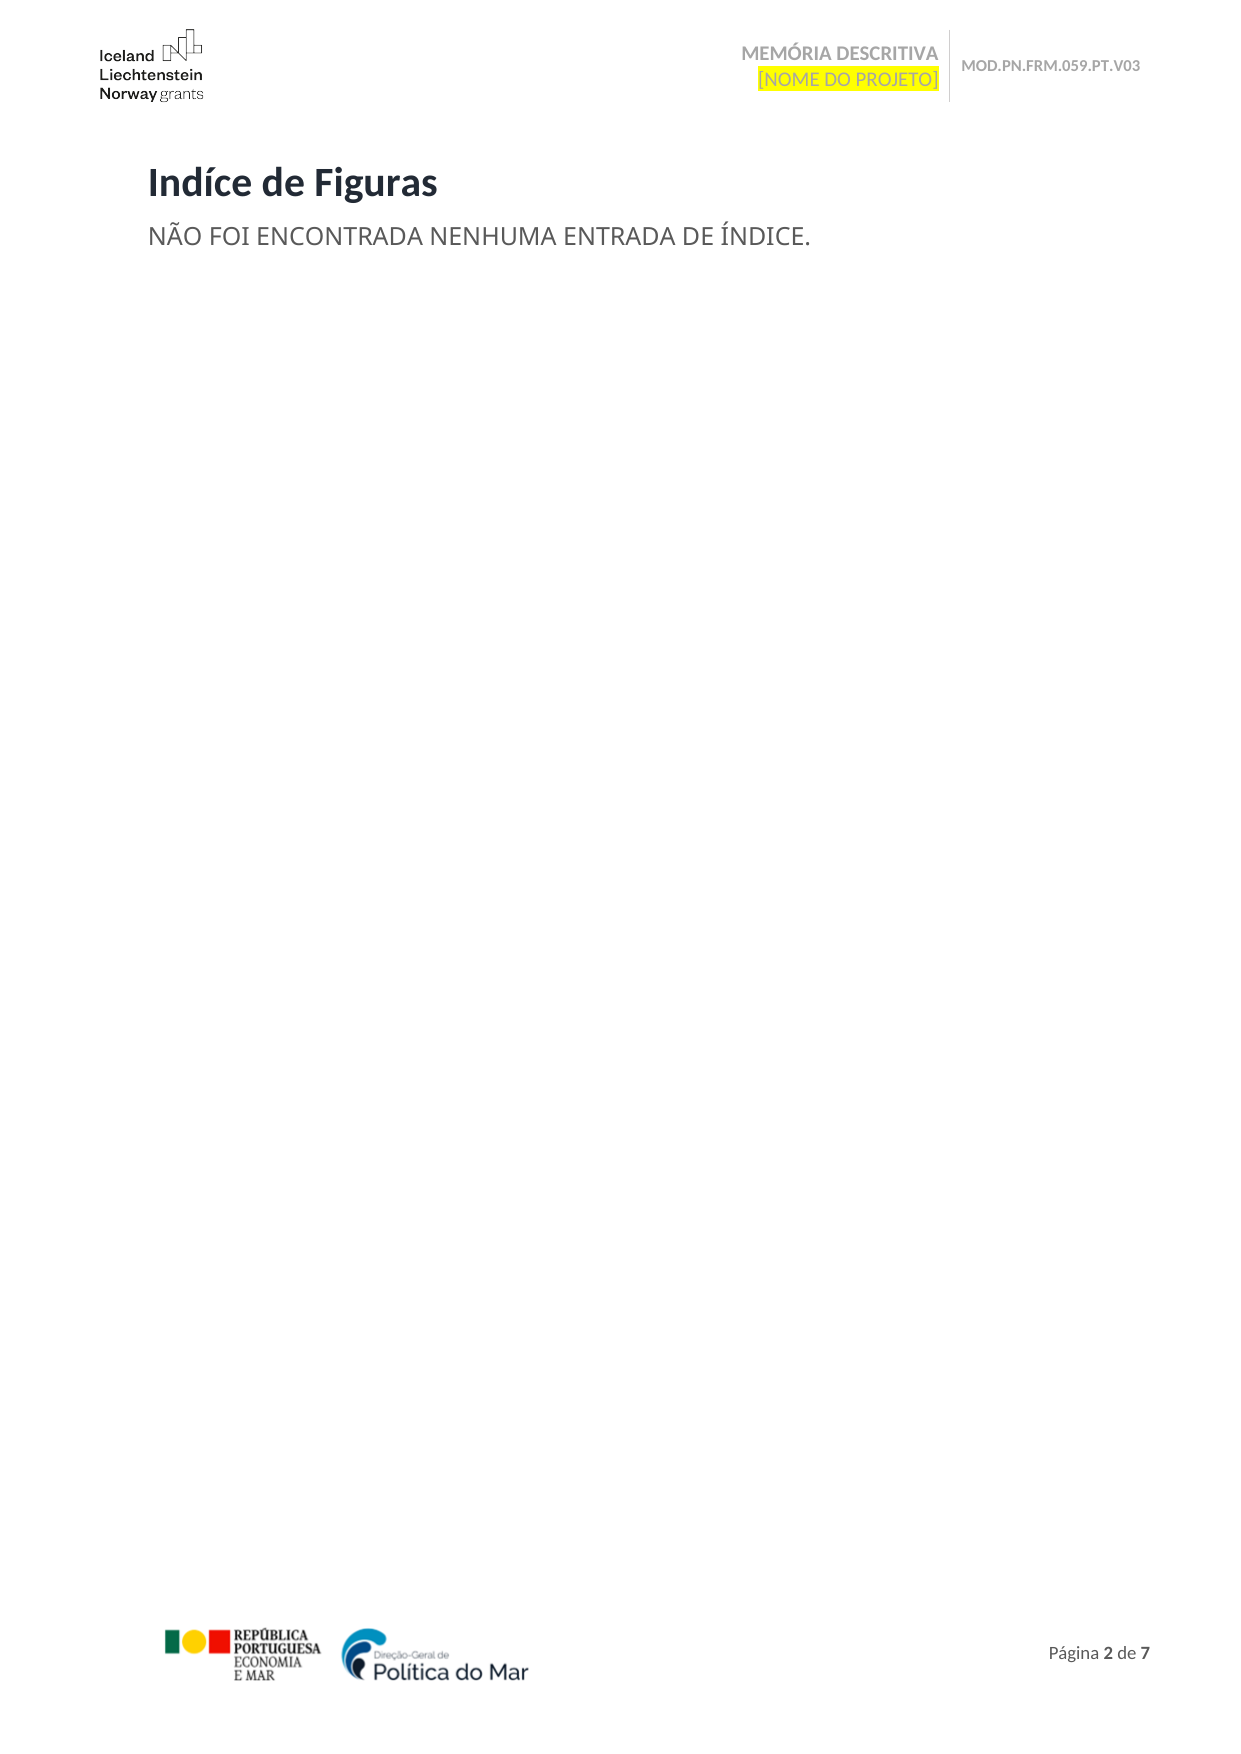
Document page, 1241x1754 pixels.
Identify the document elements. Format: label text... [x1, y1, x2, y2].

text Indíce de Figuras [148, 156, 1152, 206]
picture [158, 1618, 534, 1687]
picture [100, 29, 204, 103]
